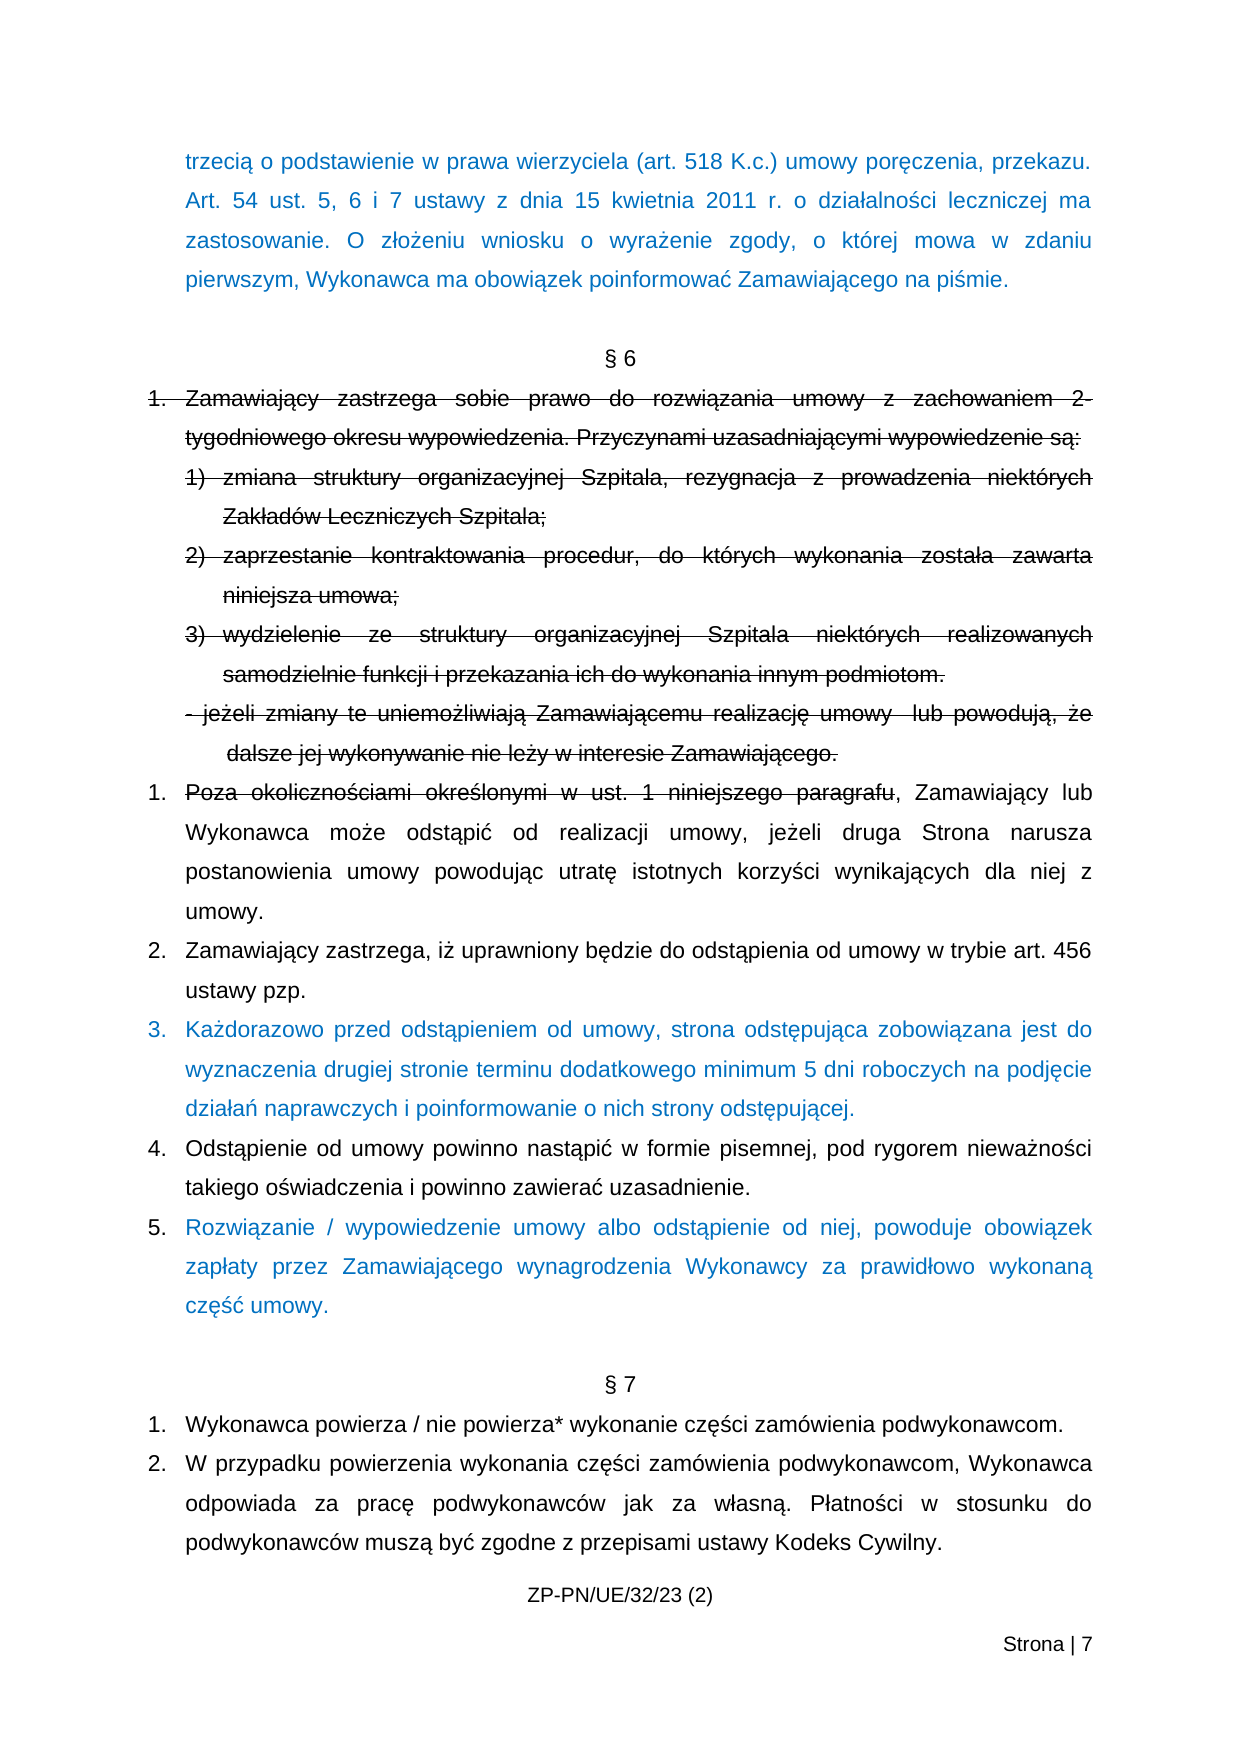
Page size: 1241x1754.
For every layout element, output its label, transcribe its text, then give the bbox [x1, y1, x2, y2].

list wydzielenie ze struktury organizacyjnej Szpitala niektórych realizowanych samodzielnie funkcji i przekazania ich do wykonania innym podmiotom. [185, 621, 1093, 636]
list Odstąpienie od umowy powinno nastąpić w formie pisemnej, pod rygorem nieważności takiego oświadczenia i powinno zawierać uzasadnienie. [148, 1134, 1093, 1200]
text § 7 [148, 1371, 1093, 1398]
list zaprzestanie kontraktowania procedur, do których wykonania została zawarta niniejsza umowa; [185, 558, 1093, 608]
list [148, 148, 1093, 292]
list Zamawiający zastrzega sobie prawo do rozwiązania umowy z zachowaniem 2-tygodniowego okresu wypowiedzenia. Przyczynami uzasadniającymi wypowiedzenie są: [148, 384, 1093, 399]
list W przypadku powierzenia wykonania części zamówienia podwykonawcom, Wykonawca odpowiada za pracę podwykonawców jak za własną. Płatności w stosunku do podwykonawców muszą być zgodne z przepisami ustawy Kodeks Cywilny. [148, 1450, 1093, 1556]
list zmiana struktury organizacyjnej Szpitala, rezygnacja z prowadzenia niektórych Zakładów Leczniczych Szpitala; [185, 479, 1093, 529]
list Poza okolicznościami określonymi w ust. 1 niniejszego paragrafu, Zamawiający lub Wykonawca może odstąpić od realizacji umowy, jeżeli druga Strona narusza postanowienia umowy powodując utratę istotnych korzyści wynikających dla niej z umowy. [148, 779, 1093, 924]
list Każdorazowo przed odstąpieniem od umowy, strona odstępująca zobowiązana jest do wyznaczenia drugiej stronie terminu dodatkowego minimum 5 dni roboczych na podjęcie działań naprawczych i poinformowanie o nich strony odstępującej. [148, 1016, 1093, 1121]
text - jeżeli zmiany te uniemożliwiają Zamawiającemu realizację umowy lub powodują, że dalsze jej wykonywanie nie leży w interesie Zamawiającego. [185, 700, 1093, 715]
list Zamawiający zastrzega, iż uprawniony będzie do odstąpienia od umowy w trybie art. 456 ustawy pzp. [148, 937, 1093, 1003]
list zmiana struktury organizacyjnej Szpitala, rezygnacja z prowadzenia niektórych Zakładów Leczniczych Szpitala; [185, 463, 1093, 478]
list Rozwiązanie / wypowiedzenie umowy albo odstąpienie od niej, powoduje obowiązek zapłaty przez Zamawiającego wynagrodzenia Wykonawcy za prawidłowo wykonaną część umowy. [148, 1213, 1093, 1319]
text § 6 [148, 345, 1093, 371]
text - jeżeli zmiany te uniemożliwiają Zamawiającemu realizację umowy lub powodują, że dalsze jej wykonywanie nie leży w interesie Zamawiającego. [185, 716, 1093, 766]
list zaprzestanie kontraktowania procedur, do których wykonania została zawarta niniejsza umowa; [185, 542, 1093, 557]
list Zamawiający zastrzega sobie prawo do rozwiązania umowy z zachowaniem 2-tygodniowego okresu wypowiedzenia. Przyczynami uzasadniającymi wypowiedzenie są: [148, 400, 1093, 450]
list Wykonawca powierza / nie powierza* wykonanie części zamówienia podwykonawcom. [148, 1411, 1093, 1437]
list wydzielenie ze struktury organizacyjnej Szpitala niektórych realizowanych samodzielnie funkcji i przekazania ich do wykonania innym podmiotom. [185, 637, 1093, 687]
